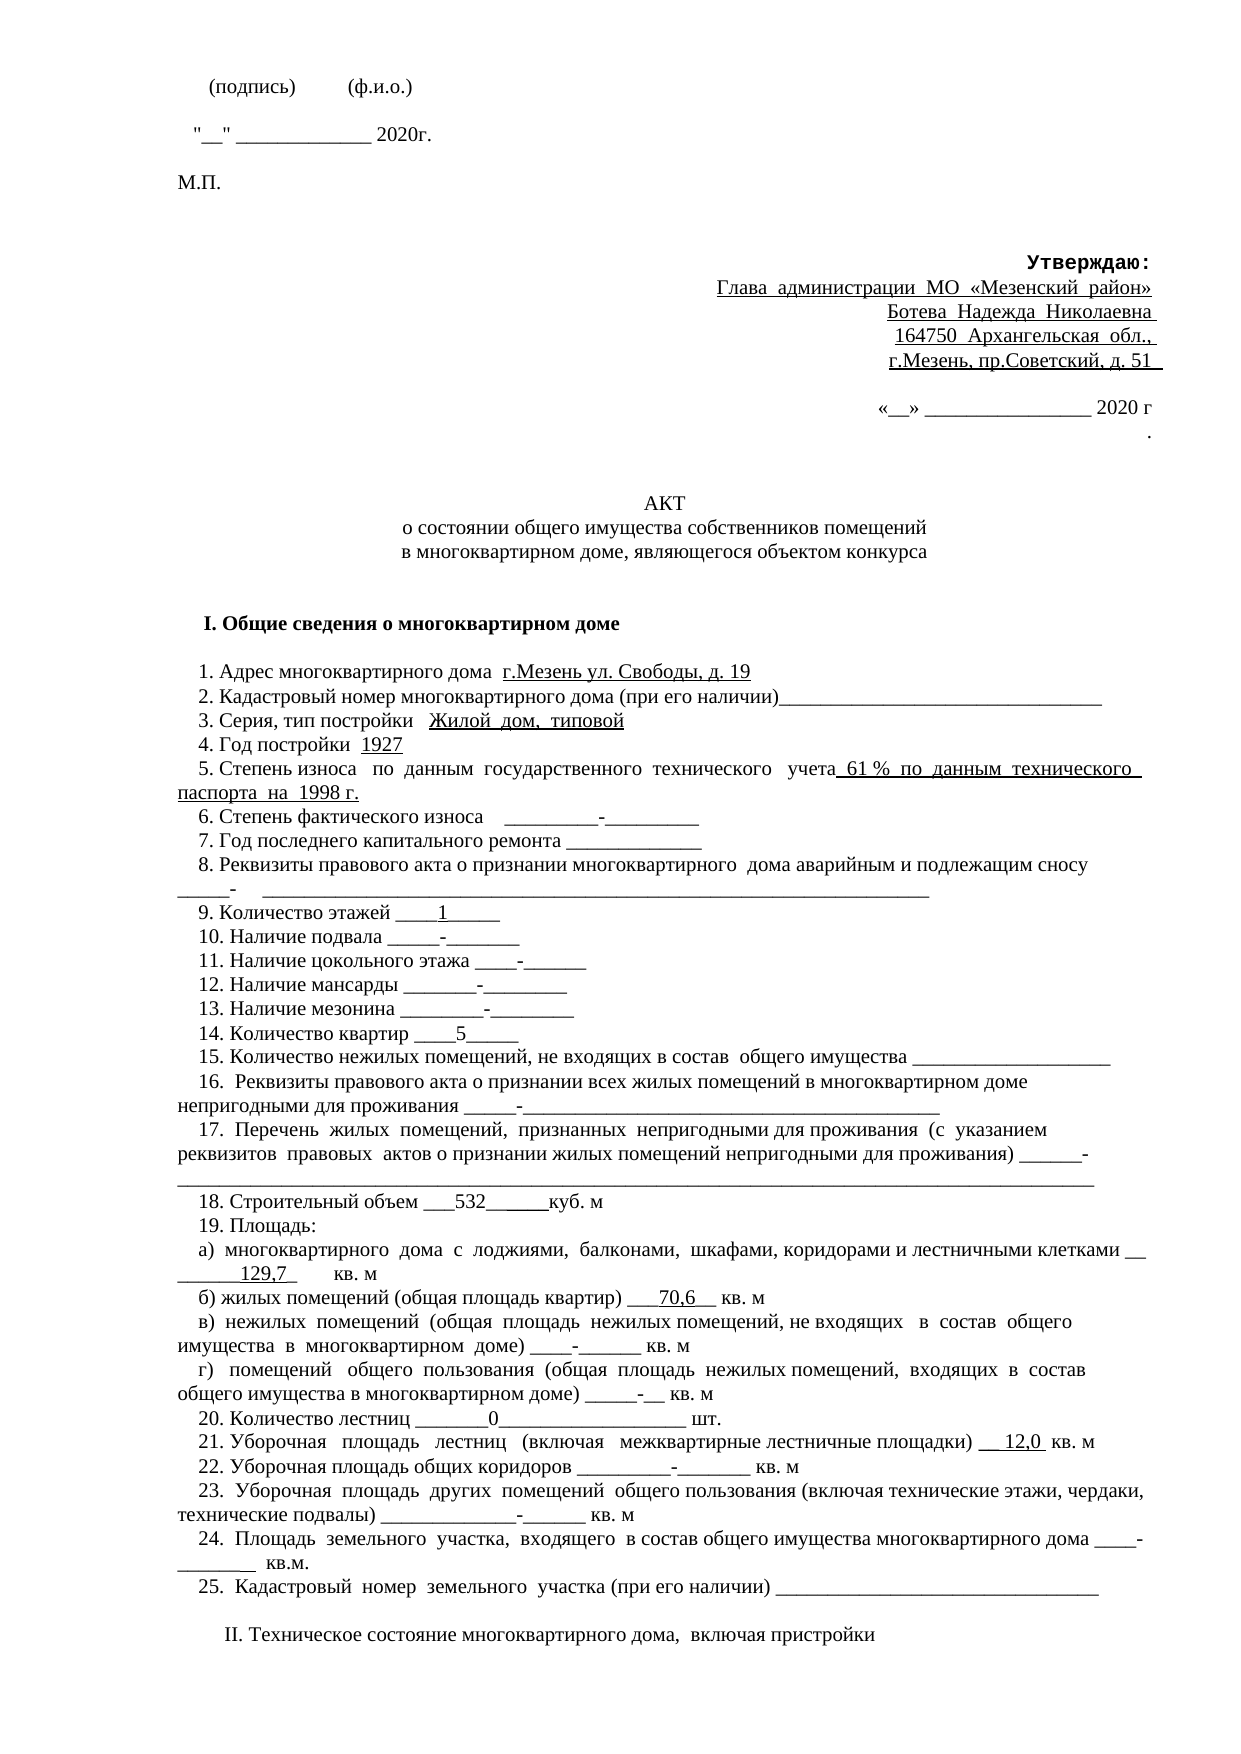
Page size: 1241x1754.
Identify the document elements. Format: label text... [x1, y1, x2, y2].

text 16. Реквизиты правового акта о признании всех жилых помещений в многоквартирном доме непригодными для проживания _____-________________________________________ [177, 1068, 1152, 1117]
text (подпись) (ф.и.о.) [177, 74, 1152, 98]
text в многоквартирном доме, являющегося объектом конкурса [177, 539, 1152, 563]
text II. Техническое состояние многоквартирного дома, включая пристройки [177, 1622, 1152, 1646]
text 8. Реквизиты правового акта о признании многоквартирного дома аварийным и подлежащим сносу _____- ________________________________________________________________ [177, 852, 1152, 900]
text в) нежилых помещений (общая площадь нежилых помещений, не входящих в состав общего имущества в многоквартирном доме) ____-______ кв. м [177, 1309, 1152, 1357]
text М.П. [177, 170, 1152, 194]
text АКТ [177, 491, 1152, 515]
text Ботева Надежда Николаевна [177, 299, 1152, 323]
text Глава администрации МО «Мезенский район» [177, 275, 1152, 299]
text "__" _____________ 2020г. [177, 122, 1152, 146]
text 6. Степень фактического износа _________-_________ [177, 804, 1152, 828]
text 15. Количество нежилых помещений, не входящих в состав общего имущества ___________________ [177, 1044, 1152, 1068]
text 14. Количество квартир ____5_____ [177, 1020, 1152, 1044]
text 12. Наличие мансарды _______-________ [177, 972, 1152, 996]
text 10. Наличие подвала _____-_______ [177, 924, 1152, 948]
text 2. Кадастровый номер многоквартирного дома (при его наличии)_______________________________ [177, 683, 1152, 708]
text 3. Серия, тип постройки Жилой дом, типовой [177, 708, 1152, 732]
text 4. Год постройки 1927 [177, 732, 1152, 756]
text 20. Количество лестниц _______0__________________ шт. [177, 1405, 1152, 1429]
text о состоянии общего имущества собственников помещений [177, 515, 1152, 539]
text 25. Кадастровый номер земельного участка (при его наличии) _______________________________ [177, 1574, 1152, 1598]
text 11. Наличие цокольного этажа ____-______ [177, 948, 1152, 972]
text 13. Наличие мезонина ________-________ [177, 996, 1152, 1020]
text 24. Площадь земельного участка, входящего в состав общего имущества многоквартирного дома ____-______ кв.м. [177, 1526, 1152, 1574]
text 17. Перечень жилых помещений, признанных непригодными для проживания (с указанием реквизитов правовых актов о признании жилых помещений непригодными для проживания) ______-________________________________________________________________________________________ [177, 1117, 1152, 1189]
text 19. Площадь: [177, 1213, 1152, 1237]
text г.Мезень, пр.Советский, д. 51 [177, 347, 1152, 372]
text 9. Количество этажей ____1_____ [177, 900, 1152, 924]
text «__» ________________ 2020 г . [177, 395, 1152, 443]
text 21. Уборочная площадь лестниц (включая межквартирные лестничные площадки) __ 12,0 кв. м [177, 1429, 1152, 1453]
text 164750 Архангельская обл., [177, 323, 1152, 347]
text а) многоквартирного дома с лоджиями, балконами, шкафами, коридорами и лестничными клетками __ ______129,7_ кв. м [177, 1237, 1152, 1285]
text 1. Адрес многоквартирного дома г.Мезень ул. Свободы, д. 19 [177, 659, 1152, 683]
text I. Общие сведения о многоквартирном доме [177, 611, 1152, 635]
text Утверждаю: [177, 252, 1152, 275]
text 5. Степень износа по данным государственного технического учета 61 % по данным технического паспорта на 1998 г. [177, 756, 1152, 804]
text 18. Строительный объем ___532______куб. м [177, 1189, 1152, 1213]
text б) жилых помещений (общая площадь квартир) ___70,6__ кв. м [177, 1285, 1152, 1309]
text г) помещений общего пользования (общая площадь нежилых помещений, входящих в состав общего имущества в многоквартирном доме) _____-__ кв. м [177, 1357, 1152, 1405]
text 23. Уборочная площадь других помещений общего пользования (включая технические этажи, чердаки, технические подвалы) _____________-______ кв. м [177, 1478, 1152, 1526]
text 7. Год последнего капитального ремонта _____________ [177, 828, 1152, 852]
text 22. Уборочная площадь общих коридоров _________-_______ кв. м [177, 1453, 1152, 1478]
